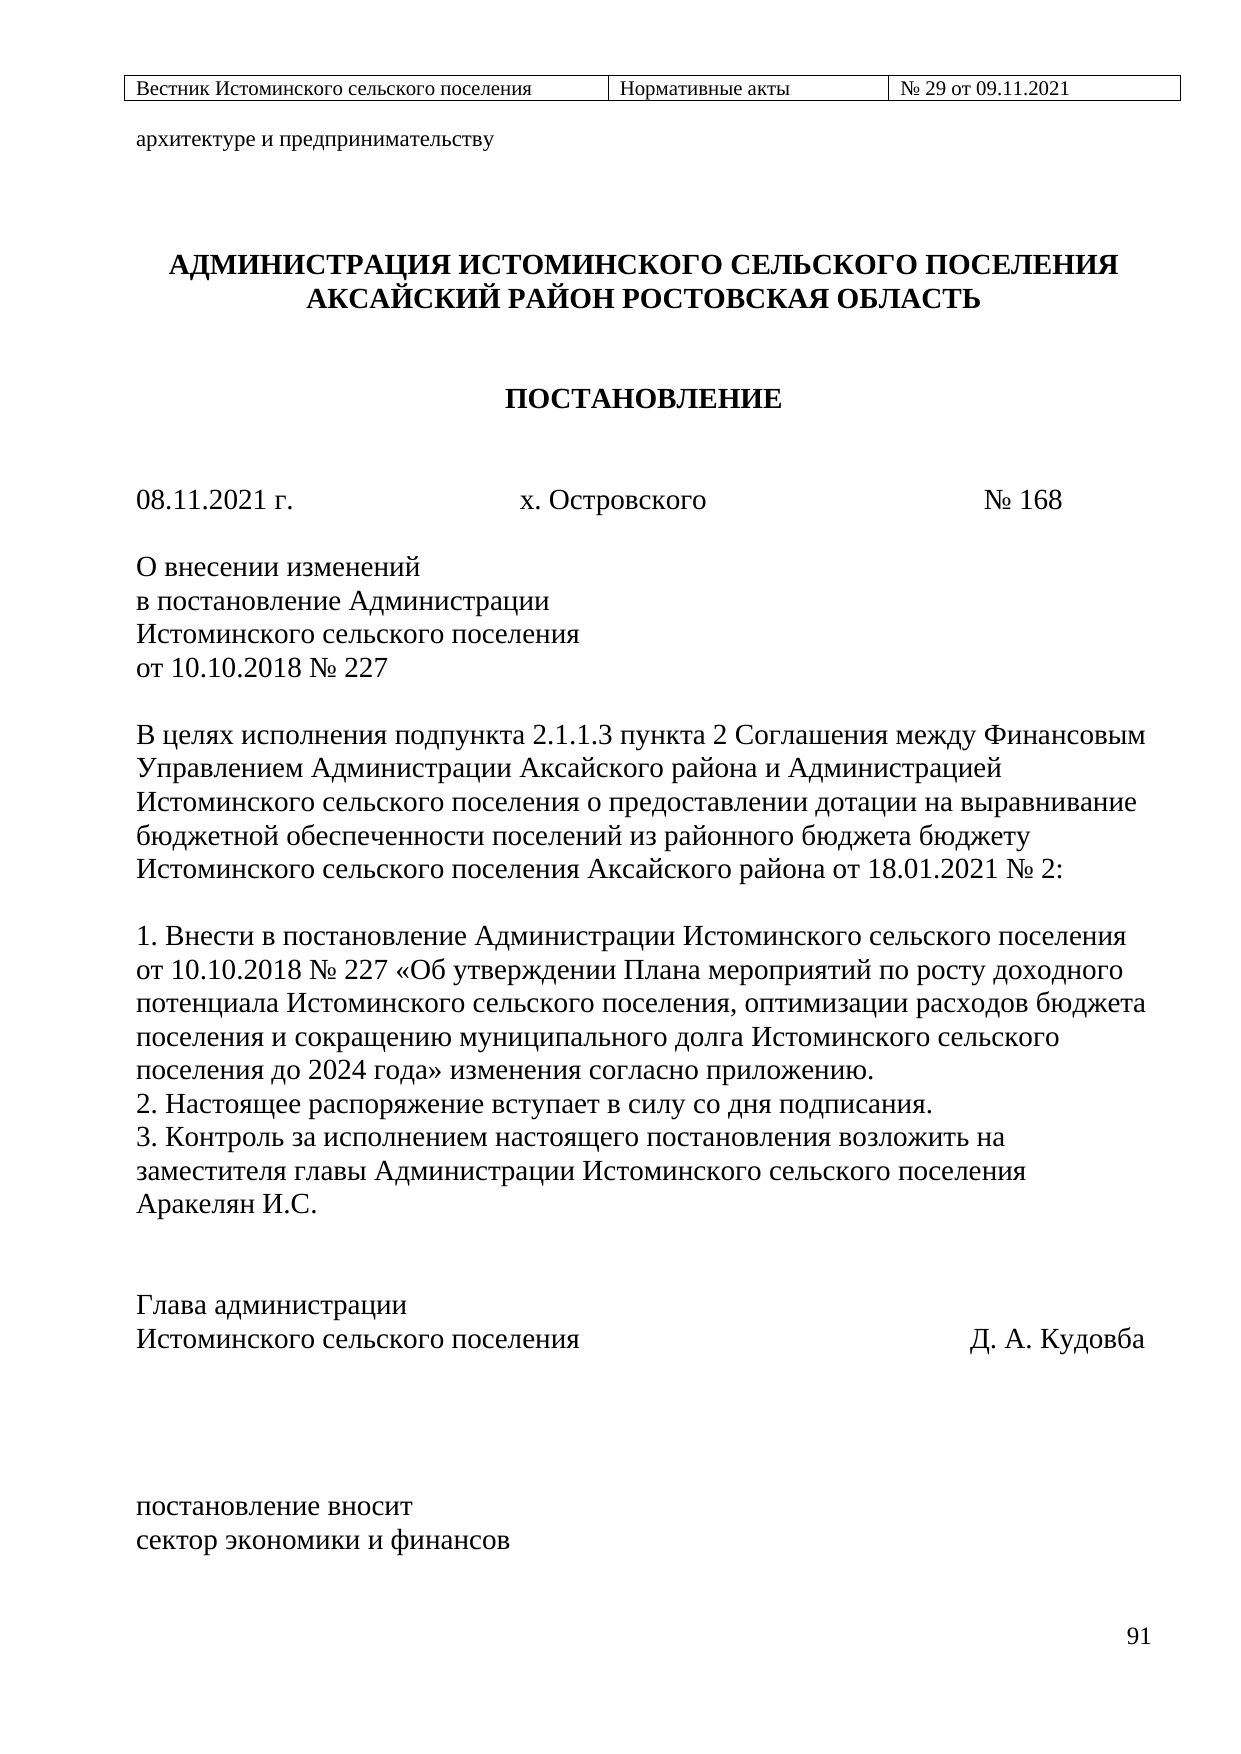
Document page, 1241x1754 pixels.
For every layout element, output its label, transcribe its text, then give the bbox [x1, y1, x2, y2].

text 08.11.2021 г. х. Островского № 168 [136, 482, 1152, 516]
text архитектуре и предпринимательству [136, 125, 1152, 152]
text Истоминского сельского поселения [136, 616, 1152, 650]
text АДМИНИСТРАЦИЯ ИСТОМИНСКОГО СЕЛЬСКОГО ПОСЕЛЕНИЯ [136, 247, 1152, 281]
text Истоминского сельского поселения Д. А. Кудовба [136, 1321, 1152, 1354]
text О внесении изменений в постановление Администрации [136, 549, 1152, 616]
text сектор экономики и финансов [136, 1522, 1152, 1556]
text В целях исполнения подпункта 2.1.1.3 пункта 2 Соглашения между Финансовым Управлением Администрации Аксайского района и Администрацией Истоминского сельского поселения о предоставлении дотации на выравнивание бюджетной обеспеченности поселений из районного бюджета бюджету Истоминского сельского поселения Аксайского района от 18.01.2021 № 2: [136, 717, 1152, 885]
text от 10.10.2018 № 227 [136, 650, 1152, 683]
text Глава администрации [136, 1287, 1152, 1321]
text 1. Внести в постановление Администрации Истоминского сельского поселения от 10.10.2018 № 227 «Об утверждении Плана мероприятий по росту доходного потенциала Истоминского сельского поселения, оптимизации расходов бюджета поселения и сокращению муниципального долга Истоминского сельского поселения до 2024 года» изменения согласно приложению. [136, 918, 1152, 1086]
text ПОСТАНОВЛЕНИЕ [136, 382, 1152, 415]
text АКСАЙСКИЙ РАЙОН РОСТОВСКАЯ ОБЛАСТЬ [136, 281, 1152, 314]
text 2. Настоящее распоряжение вступает в силу со дня подписания. [136, 1086, 1152, 1119]
text постановление вносит [136, 1488, 1152, 1522]
text 3. Контроль за исполнением настоящего постановления возложить на заместителя главы Администрации Истоминского сельского поселения Аракелян И.С. [136, 1119, 1152, 1220]
